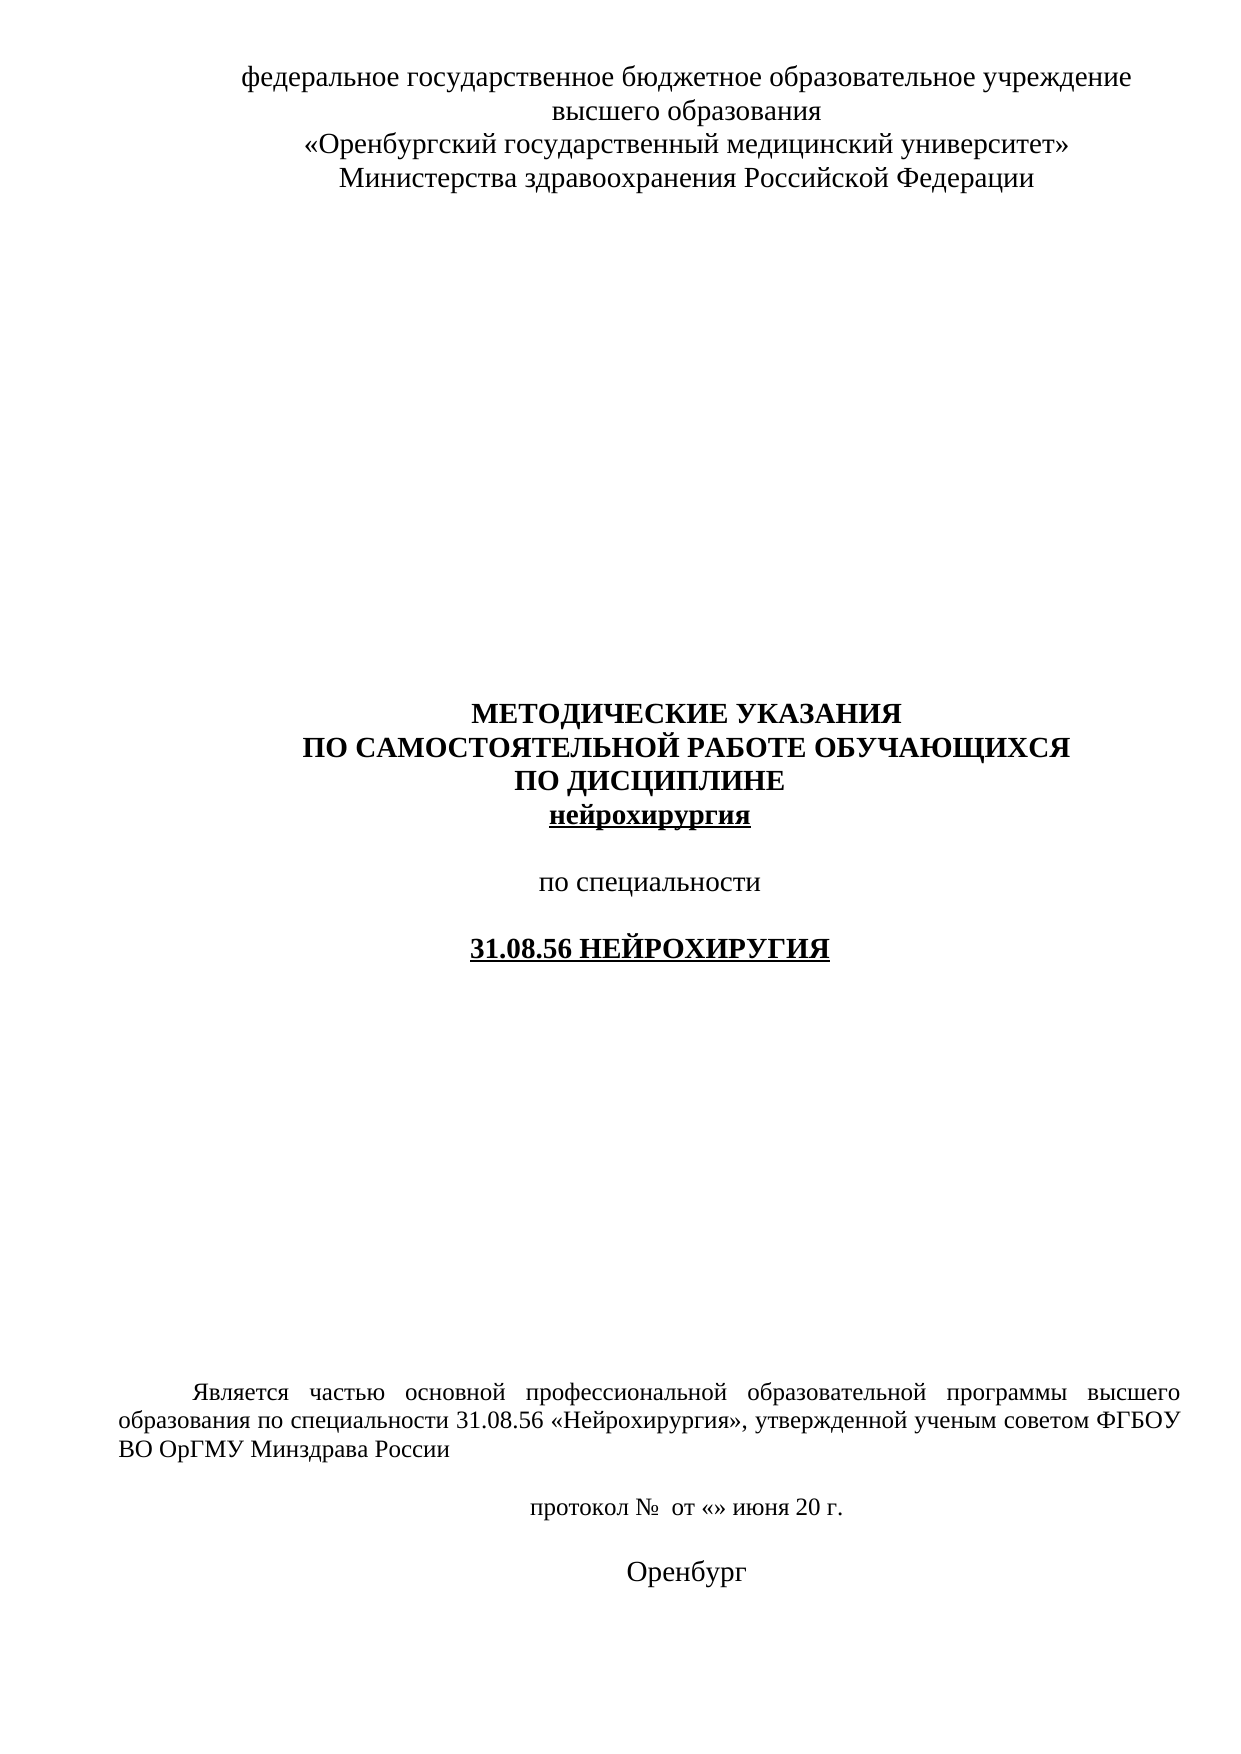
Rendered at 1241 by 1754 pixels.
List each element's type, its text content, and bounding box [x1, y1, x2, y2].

text высшего образования [118, 93, 1181, 126]
text ПО САМОСТОЯТЕЛЬНОЙ РАБОТЕ ОБУЧАЮЩИХСЯ [118, 730, 1181, 763]
text Является частью основной профессиональной образовательной программы высшего образования по специальности 31.08.56 «Нейрохирургия», утвержденной ученым советом ФГБОУ ВО ОрГМУ Минздрава России [118, 1377, 1181, 1463]
text МЕТОДИЧЕСКИЕ УКАЗАНИЯ [118, 696, 1181, 730]
text нейрохирургия [118, 797, 1181, 831]
text ПО ДИСЦИПЛИНЕ [118, 763, 1181, 797]
text «Оренбургский государственный медицинский университет» [118, 126, 1181, 160]
text протокол № от «» июня 20 г. [118, 1492, 1181, 1521]
text Оренбург [118, 1554, 1181, 1588]
text федеральное государственное бюджетное образовательное учреждение [118, 59, 1181, 93]
text 31.08.56 НЕЙРОХИРУГИЯ [118, 931, 1181, 965]
text Министерства здравоохранения Российской Федерации [118, 160, 1181, 193]
text по специальности [118, 864, 1181, 898]
